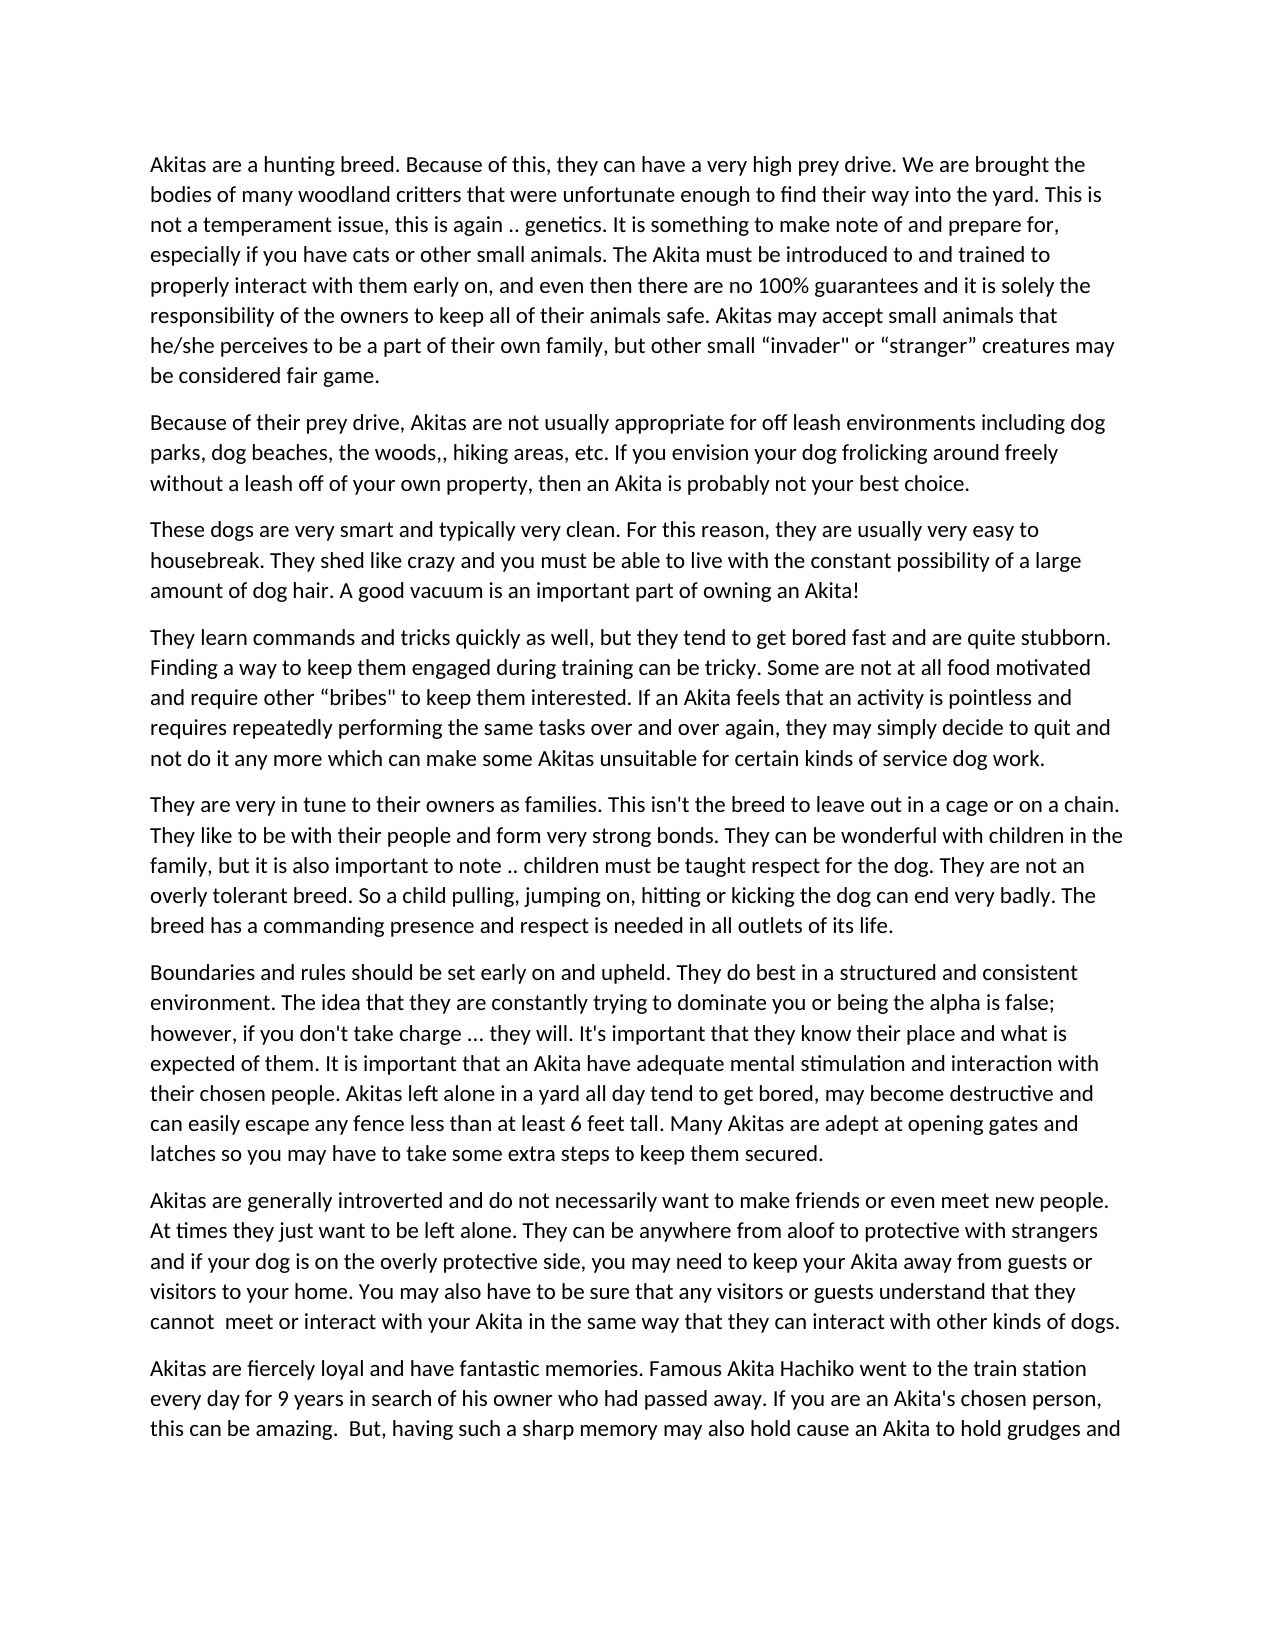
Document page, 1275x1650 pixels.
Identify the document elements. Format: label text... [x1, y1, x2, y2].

text They learn commands and tricks quickly as well, but they tend to get bored fast and are quite stubborn. Finding a way to keep them engaged during training can be tricky. Some are not at all food motivated and require other “bribes" to keep them interested. If an Akita feels that an activity is pointless and requires repeatedly performing the same tasks over and over again, they may simply decide to quit and not do it any more which can make some Akitas unsuitable for certain kinds of service dog work. [150, 623, 1125, 772]
text Because of their prey drive, Akitas are not usually appropriate for off leash environments including dog parks, dog beaches, the woods,, hiking areas, etc. If you envision your dog frolicking around freely without a leash off of your own property, then an Akita is probably not your best choice. [150, 408, 1125, 497]
text Akitas are a hunting breed. Because of this, they can have a very high prey drive. We are brought the bodies of many woodland critters that were unfortunate enough to find their way into the yard. This is not a temperament issue, this is again .. genetics. It is something to make note of and prepare for, especially if you have cats or other small animals. The Akita must be introduced to and trained to properly interact with them early on, and even then there are no 100% guarantees and it is solely the responsibility of the owners to keep all of their animals safe. Akitas may accept small animals that he/she perceives to be a part of their own family, but other small “invader" or “stranger” creatures may be considered fair game. [150, 150, 1125, 389]
text These dogs are very smart and typically very clean. For this reason, they are usually very easy to housebreak. They shed like crazy and you must be able to live with the constant possibility of a large amount of dog hair. A good vacuum is an important part of owning an Akita! [150, 516, 1125, 604]
text Akitas are generally introverted and do not necessarily want to make friends or even meet new people. At times they just want to be left alone. They can be anywhere from aloof to protective with strangers and if your dog is on the overly protective side, you may need to keep your Akita away from guests or visitors to your home. You may also have to be sure that any visitors or guests understand that they cannot meet or interact with your Akita in the same way that they can interact with other kinds of dogs. [150, 1186, 1125, 1335]
text Boundaries and rules should be set early on and upheld. They do best in a structured and consistent environment. The idea that they are constantly trying to dominate you or being the alpha is false; however, if you don't take charge ... they will. It's important that they know their place and what is expected of them. It is important that an Akita have adequate mental stimulation and interaction with their chosen people. Akitas left alone in a yard all day tend to get bored, may become destructive and can easily escape any fence less than at least 6 feet tall. Many Akitas are adept at opening gates and latches so you may have to take some extra steps to keep them secured. [150, 958, 1125, 1168]
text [150, 1354, 1125, 1443]
text They are very in tune to their owners as families. This isn't the breed to leave out in a cage or on a chain. They like to be with their people and form very strong bonds. They can be wonderful with children in the family, but it is also important to note .. children must be taught respect for the dog. They are not an overly tolerant breed. So a child pulling, jumping on, hitting or kicking the dog can end very badly. The breed has a commanding presence and respect is needed in all outlets of its life. [150, 791, 1125, 939]
